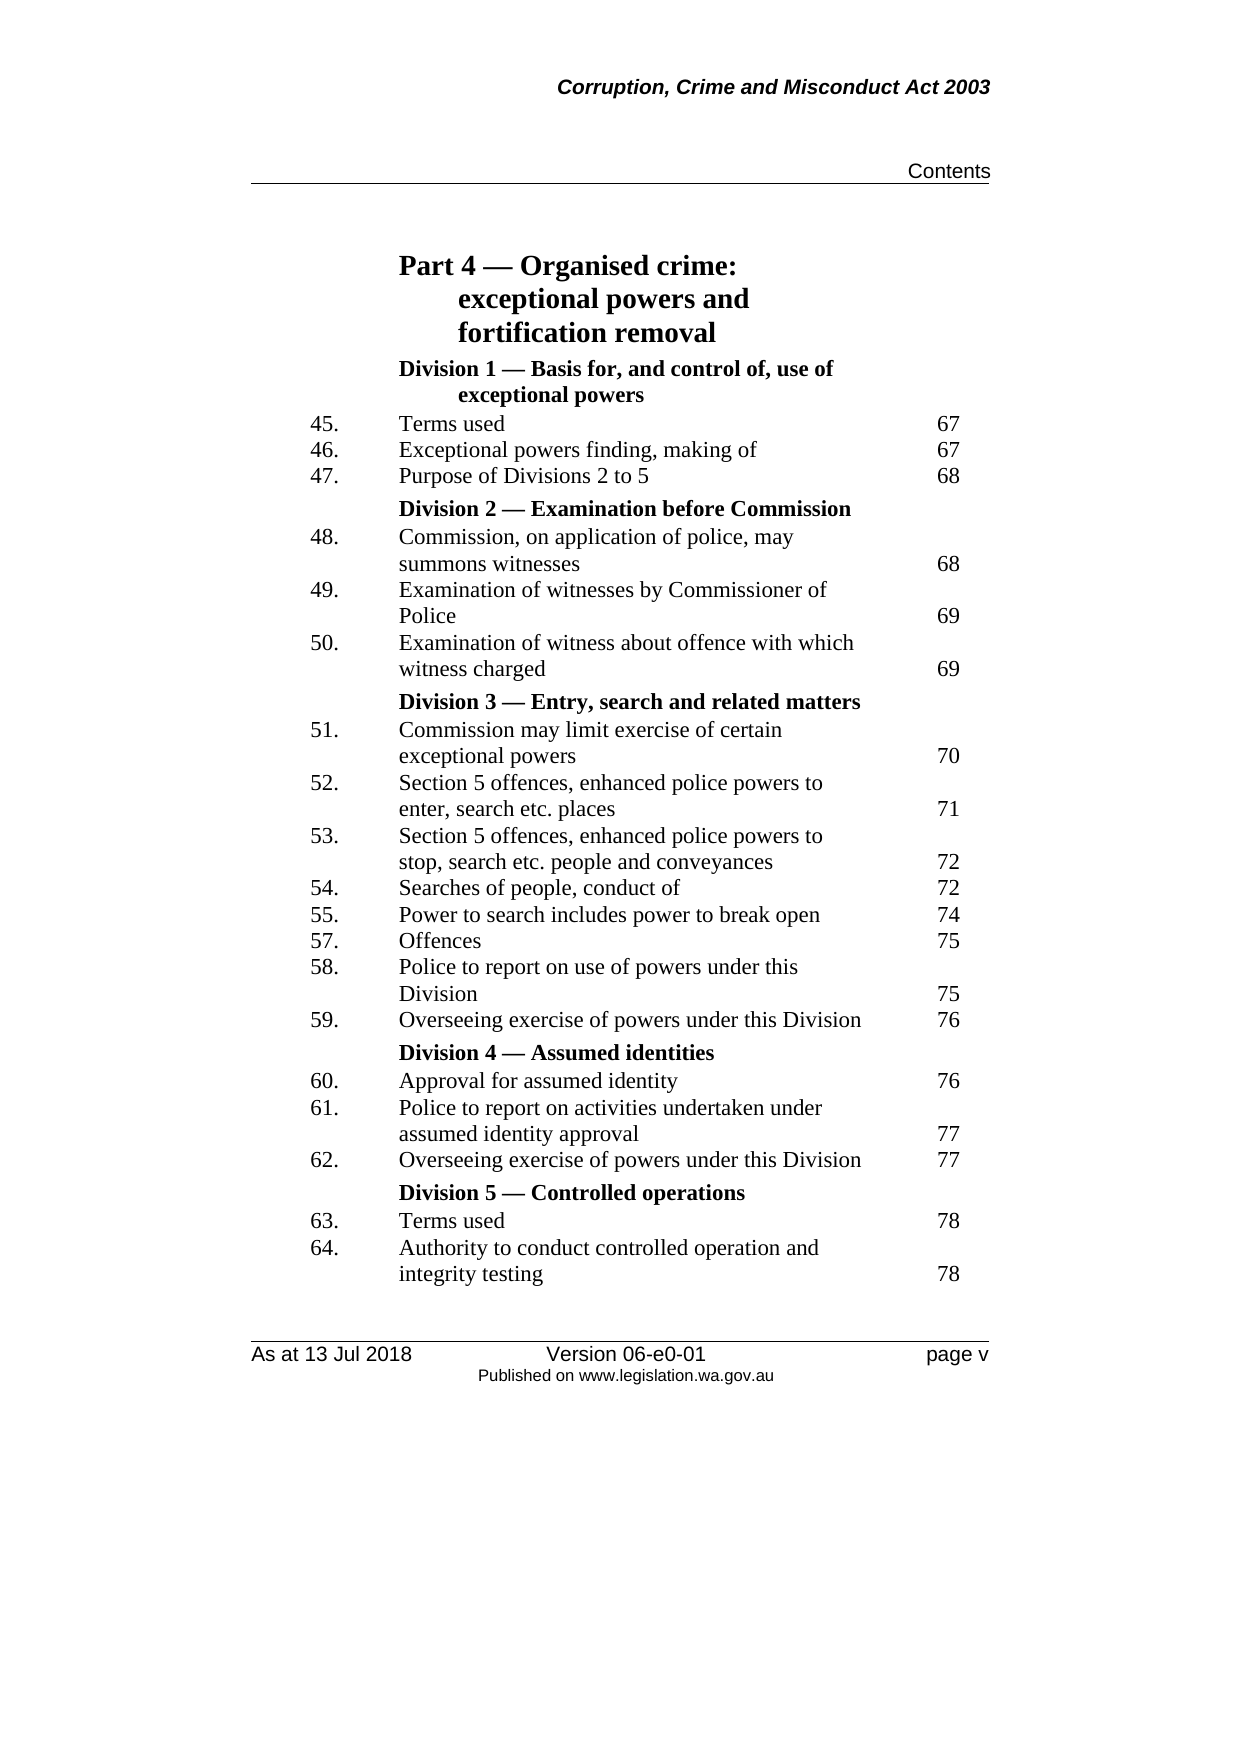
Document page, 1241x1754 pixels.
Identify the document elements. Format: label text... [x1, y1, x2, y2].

text 54. Searches of people, conduct of 72 [310, 874, 871, 901]
text 47. Purpose of Divisions 2 to 5 68 [310, 462, 871, 489]
text 57. Offences 75 [310, 927, 871, 953]
text 45. Terms used 67 [310, 410, 871, 436]
text Division 1 — Basis for, and control of, use of exceptional powers [399, 355, 871, 408]
text 61. Police to report on activities undertaken under assumed identity approval 77 [310, 1093, 871, 1146]
text 63. Terms used 78 [310, 1207, 871, 1234]
text 64. Authority to conduct controlled operation and integrity testing 78 [310, 1234, 871, 1286]
text 48. Commission, on application of police, may summons witnesses 68 [310, 523, 871, 576]
text Part 4 — Organised crime: exceptional powers and fortification removal [399, 248, 871, 349]
text Division 5 — Controlled operations [399, 1179, 871, 1205]
text Division 2 — Examination before Commission [399, 495, 871, 521]
text 52. Section 5 offences, enhanced police powers to enter, search etc. places 71 [310, 769, 871, 822]
text 58. Police to report on use of powers under this Division 75 [310, 953, 871, 1006]
text 51. Commission may limit exercise of certain exceptional powers 70 [310, 716, 871, 769]
text 49. Examination of witnesses by Commissioner of Police 69 [310, 576, 871, 629]
text 46. Exceptional powers finding, making of 67 [310, 436, 871, 462]
text 55. Power to search includes power to break open 74 [310, 901, 871, 927]
text Division 4 — Assumed identities [399, 1039, 871, 1065]
text 62. Overseeing exercise of powers under this Division 77 [310, 1146, 871, 1173]
text Division 3 — Entry, search and related matters [399, 688, 871, 714]
text 53. Section 5 offences, enhanced police powers to stop, search etc. people and conveyances 72 [310, 822, 871, 874]
text 59. Overseeing exercise of powers under this Division 76 [310, 1006, 871, 1032]
text 60. Approval for assumed identity 76 [310, 1067, 871, 1093]
text 50. Examination of witness about offence with which witness charged 69 [310, 629, 871, 682]
